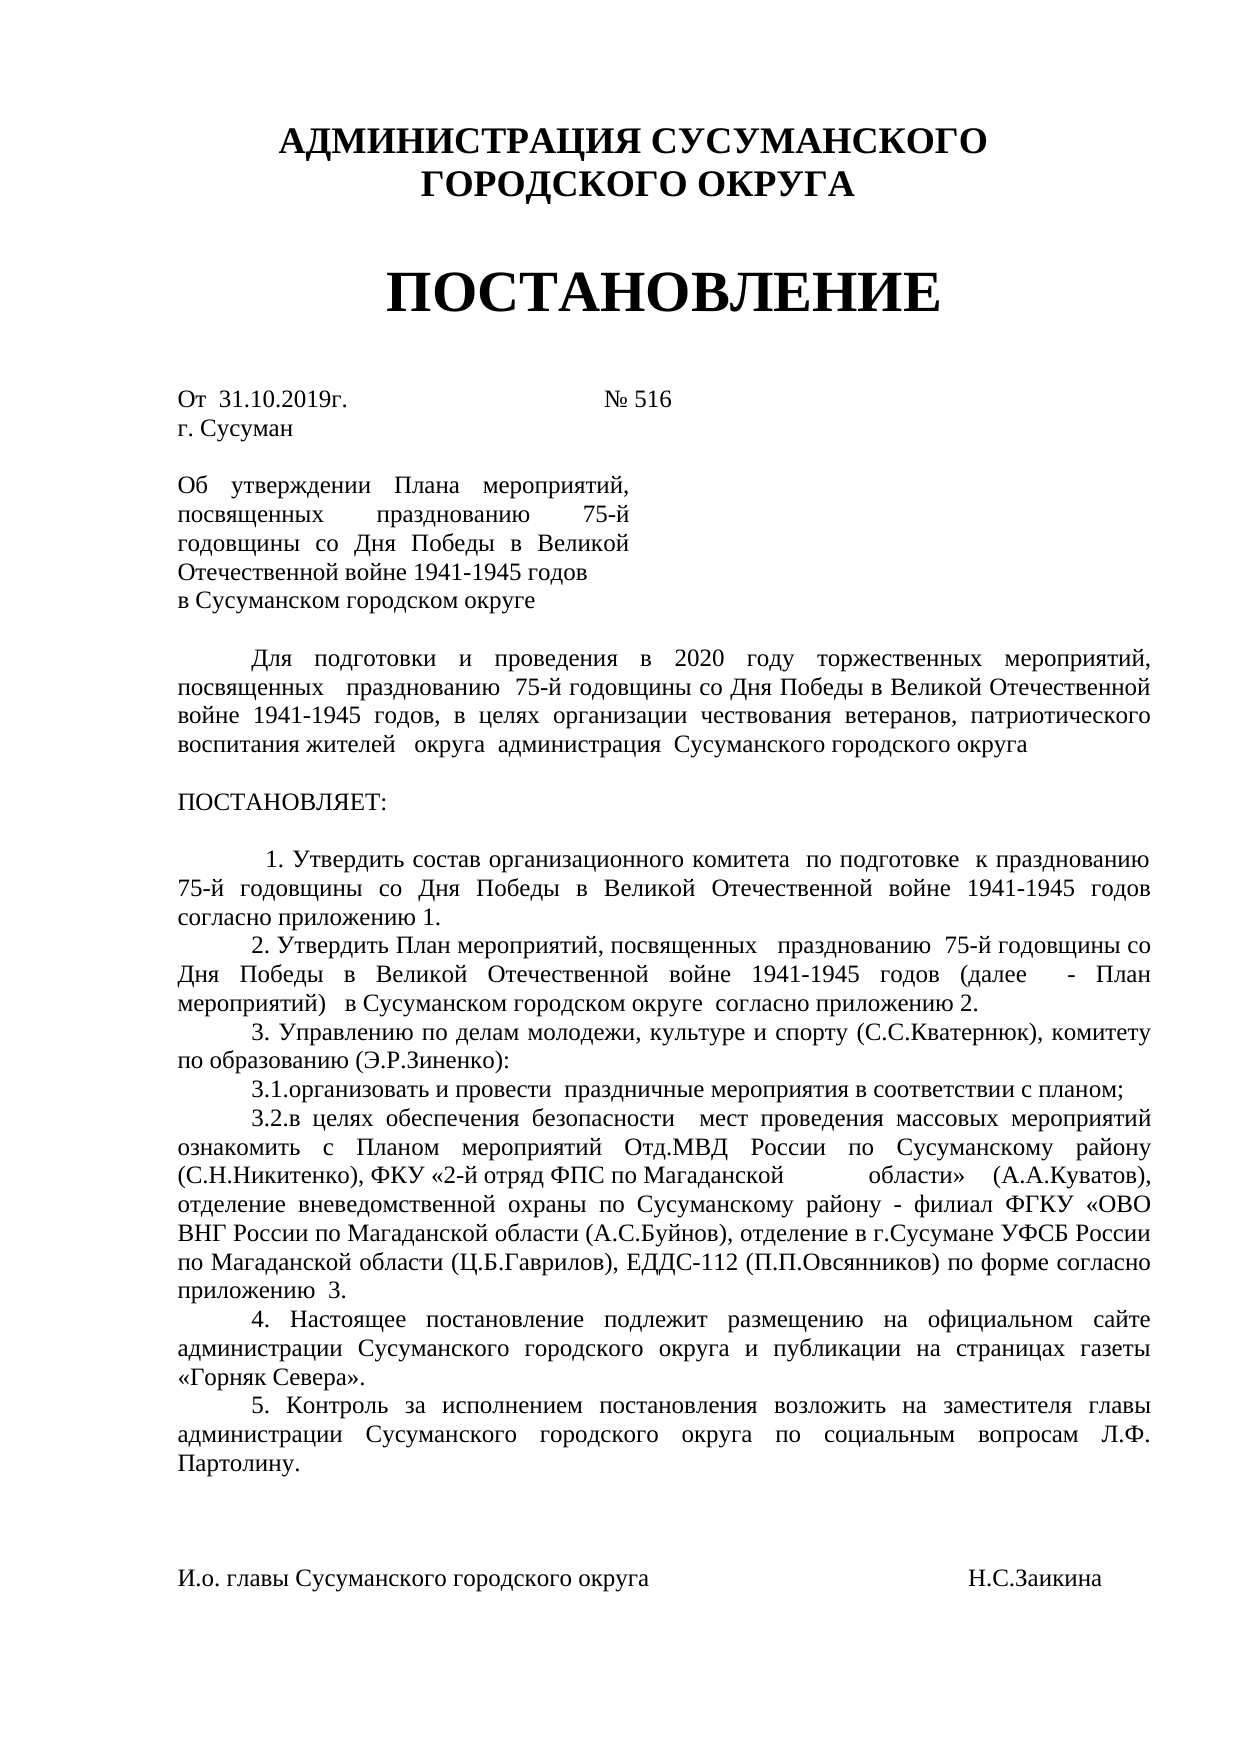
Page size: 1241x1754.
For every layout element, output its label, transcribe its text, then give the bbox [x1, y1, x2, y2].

text в Сусуманском городском округе [177, 585, 629, 614]
text 5. Контроль за исполнением постановления возложить на заместителя главы администрации Сусуманского городского округа по социальным вопросам Л.Ф. Партолину. [177, 1390, 1152, 1477]
text 1. Утвердить состав организационного комитета по подготовке к празднованию 75-й годовщины со Дня Победы в Великой Отечественной войне 1941-1945 годов согласно приложению 1. [177, 844, 1152, 930]
text От 31.10.2019г. № 516 [177, 384, 1152, 413]
text 2. Утвердить План мероприятий, посвященных празднованию 75-й годовщины со Дня Победы в Великой Отечественной войне 1941-1945 годов (далее - План мероприятий) в Сусуманском городском округе согласно приложению 2. [177, 930, 1152, 1017]
subtitle ГОРОДСКОГО ОКРУГА [115, 161, 1152, 204]
text 4. Настоящее постановление подлежит размещению на официальном сайте администрации Сусуманского городского округа и публикации на страницах газеты «Горняк Севера». [177, 1304, 1152, 1390]
text Для подготовки и проведения в 2020 году торжественных мероприятий, посвященных празднованию 75-й годовщины со Дня Победы в Великой Отечественной войне 1941-1945 годов, в целях организации чествования ветеранов, патриотического воспитания жителей округа администрация Сусуманского городского округа [177, 643, 1152, 758]
text 3. Управлению по делам молодежи, культуре и спорту (С.С.Кватернюк), комитету по образованию (Э.Р.Зиненко): [177, 1017, 1152, 1074]
text 3.1.организовать и провести праздничные мероприятия в соответствии с планом; [177, 1074, 1152, 1103]
text 3.2.в целях обеспечения безопасности мест проведения массовых мероприятий ознакомить с Планом мероприятий Отд.МВД России по Сусуманскому району (С.Н.Никитенко), ФКУ «2-й отряд ФПС по Магаданской области» (А.А.Куватов), отделение вневедомственной охраны по Сусуманскому району - филиал ФГКУ «ОВО ВНГ России по Магаданской области (А.С.Буйнов), отделение в г.Сусумане УФСБ России по Магаданской области (Ц.Б.Гаврилов), ЕДДС-112 (П.П.Овсянников) по форме согласно приложению 3. [177, 1103, 1152, 1304]
text И.о. главы Сусуманского городского округа Н.С.Заикина [177, 1563, 1152, 1592]
subtitle АДМИНИСТРАЦИЯ СУСУМАНСКОГО [115, 118, 1152, 161]
text ПОСТАНОВЛЕНИЕ [177, 257, 1152, 324]
text г. Сусуман [177, 413, 1152, 442]
text Об утверждении Плана мероприятий, посвященных празднованию 75-й годовщины со Дня Победы в Великой Отечественной войне 1941-1945 годов [177, 470, 629, 585]
text ПОСТАНОВЛЯЕТ: [177, 787, 1152, 815]
